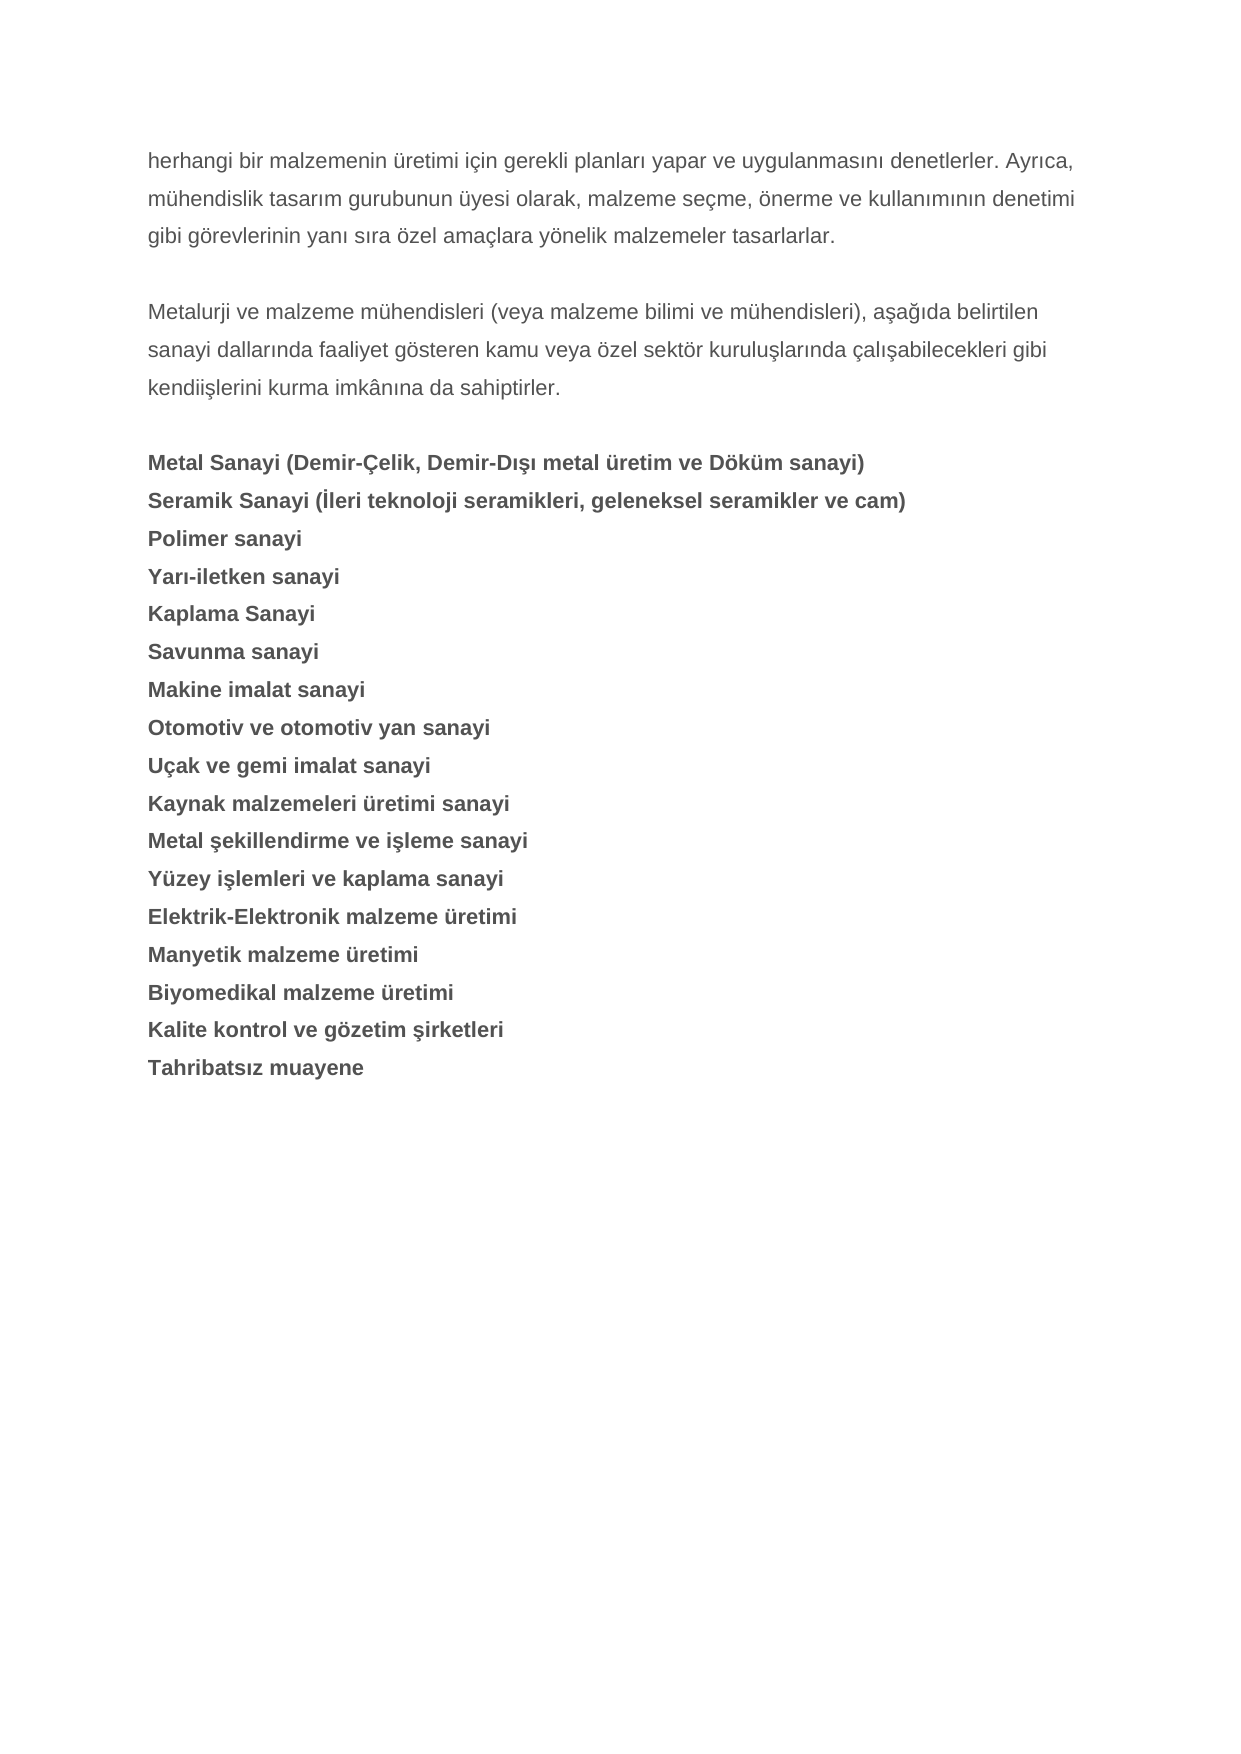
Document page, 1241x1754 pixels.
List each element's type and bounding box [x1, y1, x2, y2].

text [148, 148, 1093, 1080]
